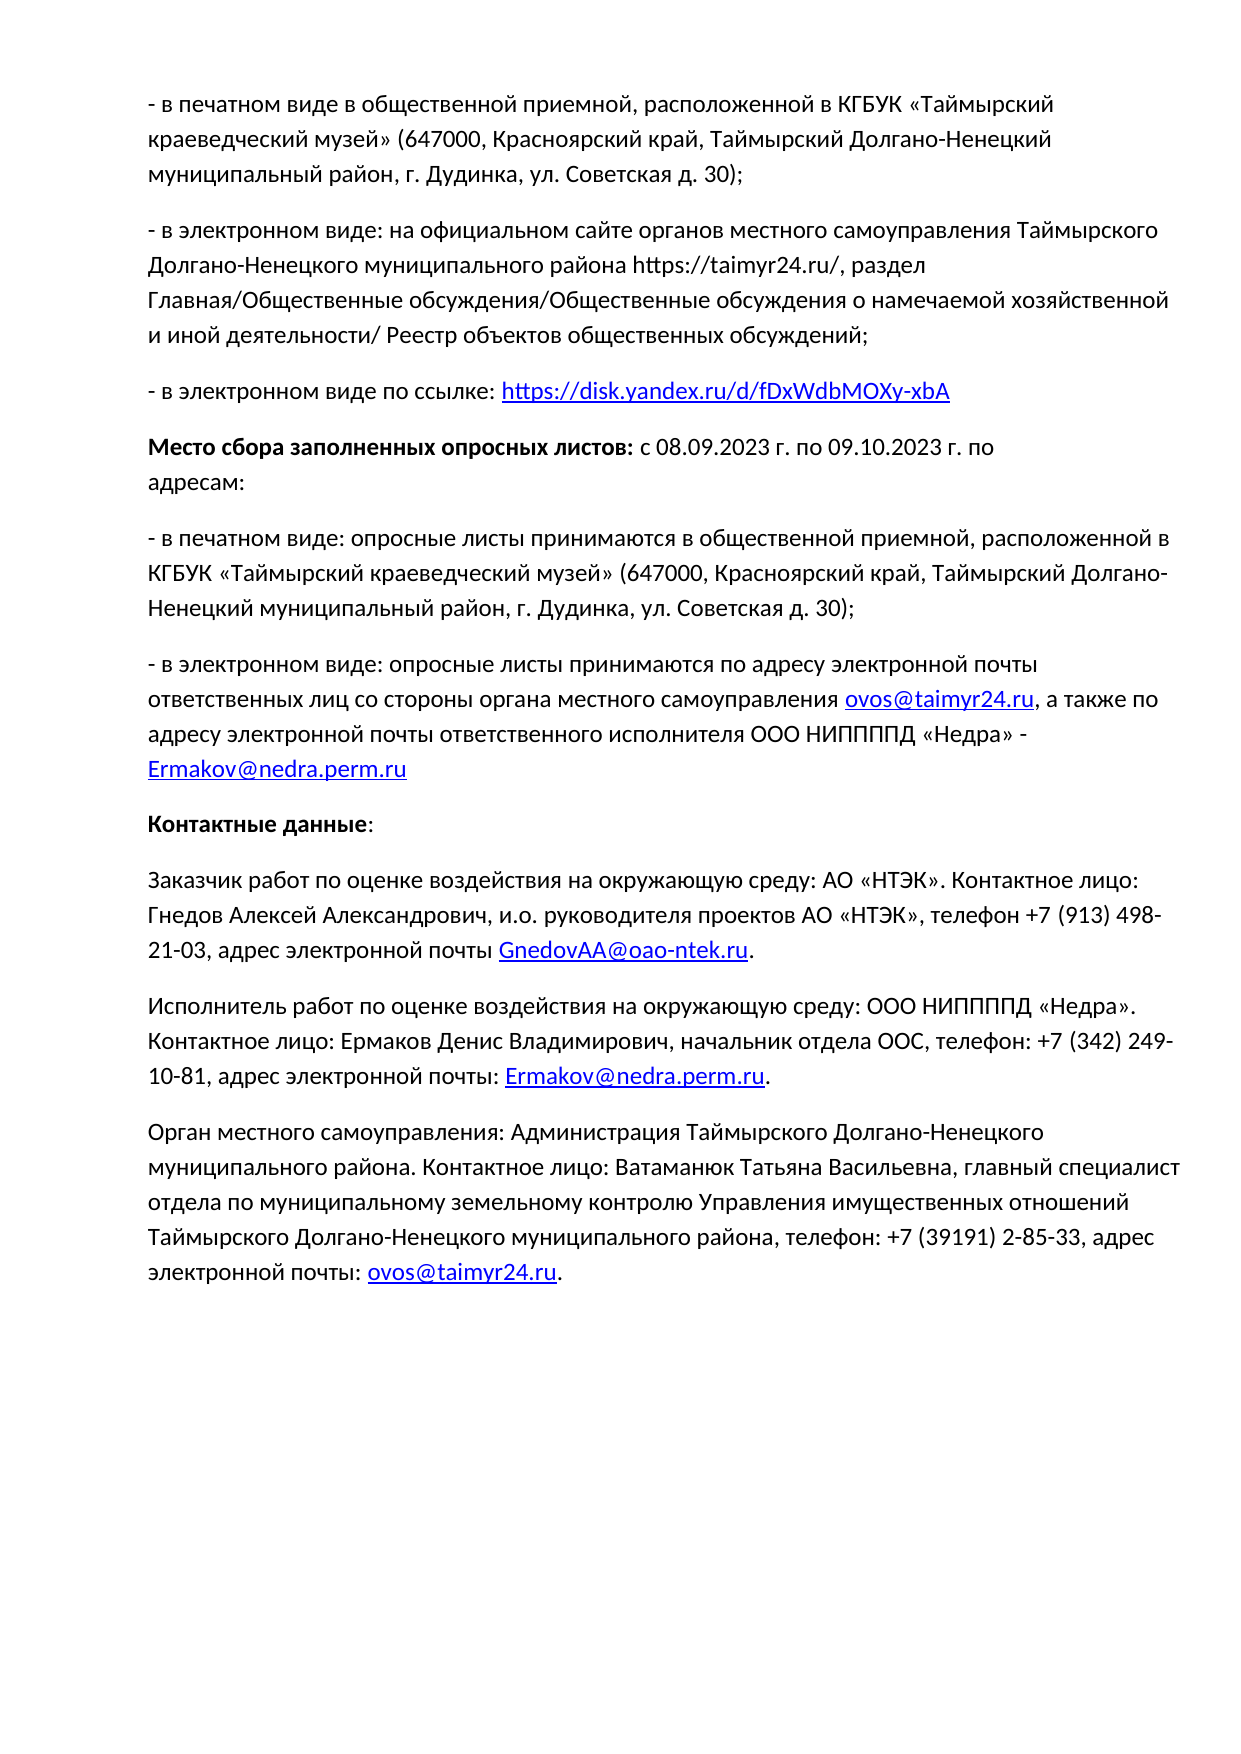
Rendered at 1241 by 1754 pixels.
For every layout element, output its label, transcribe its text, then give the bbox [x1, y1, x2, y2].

text Заказчик работ по оценке воздействия на окружающую среду: АО «НТЭК». Контактное лицо: Гнедов Алексей Александрович, и.о. руководителя проектов АО «НТЭК», телефон +7 (913) 498-21-03, адрес электронной почты GnedovAA@oao-ntek.ru. [148, 864, 1181, 965]
text - в электронном виде: опросные листы принимаются по адресу электронной почты ответственных лиц со стороны органа местного самоуправления ovos@taimyr24.ru, а также по адресу электронной почты ответственного исполнителя ООО НИППППД «Недра» - Ermakov@nedra.perm.ru [148, 648, 1181, 783]
text - в печатном виде: опросные листы принимаются в общественной приемной, расположенной в КГБУК «Таймырский краеведческий музей» (647000, Красноярский край, Таймырский Долгано-Ненецкий муниципальный район, г. Дудинка, ул. Советская д. 30); [148, 522, 1181, 622]
text Исполнитель работ по оценке воздействия на окружающую среду: ООО НИППППД «Недра». Контактное лицо: Ермаков Денис Владимирович, начальник отдела ООС, телефон: +7 (342) 249-10-81, адрес электронной почты: Ermakov@nedra.perm.ru. [148, 990, 1181, 1091]
text - в печатном виде в общественной приемной, расположенной в КГБУК «Таймырский краеведческий музей» (647000, Красноярский край, Таймырский Долгано-Ненецкий муниципальный район, г. Дудинка, ул. Советская д. 30); [148, 89, 1181, 189]
text Место сбора заполненных опросных листов: с 08.09.2023 г. по 09.10.2023 г. по адресам: [148, 431, 1181, 497]
text Контактные данные: [148, 809, 1181, 839]
text - в электронном виде: на официальном сайте органов местного самоуправления Таймырского Долгано-Ненецкого муниципального района https://taimyr24.ru/, раздел Главная/Общественные обсуждения/Общественные обсуждения о намечаемой хозяйственной и иной деятельности/ Реестр объектов общественных обсуждений; [148, 214, 1181, 350]
text - в электронном виде по ссылке: https://disk.yandex.ru/d/fDxWdbMOXy-xbA [148, 375, 1181, 406]
text Орган местного самоуправления: Администрация Таймырского Долгано-Ненецкого муниципального района. Контактное лицо: Ватаманюк Татьяна Васильевна, главный специалист отдела по муниципальному земельному контролю Управления имущественных отношений Таймырского Долгано-Ненецкого муниципального района, телефон: +7 (39191) 2-85-33, адрес электронной почты: ovos@taimyr24.ru. [148, 1116, 1181, 1287]
